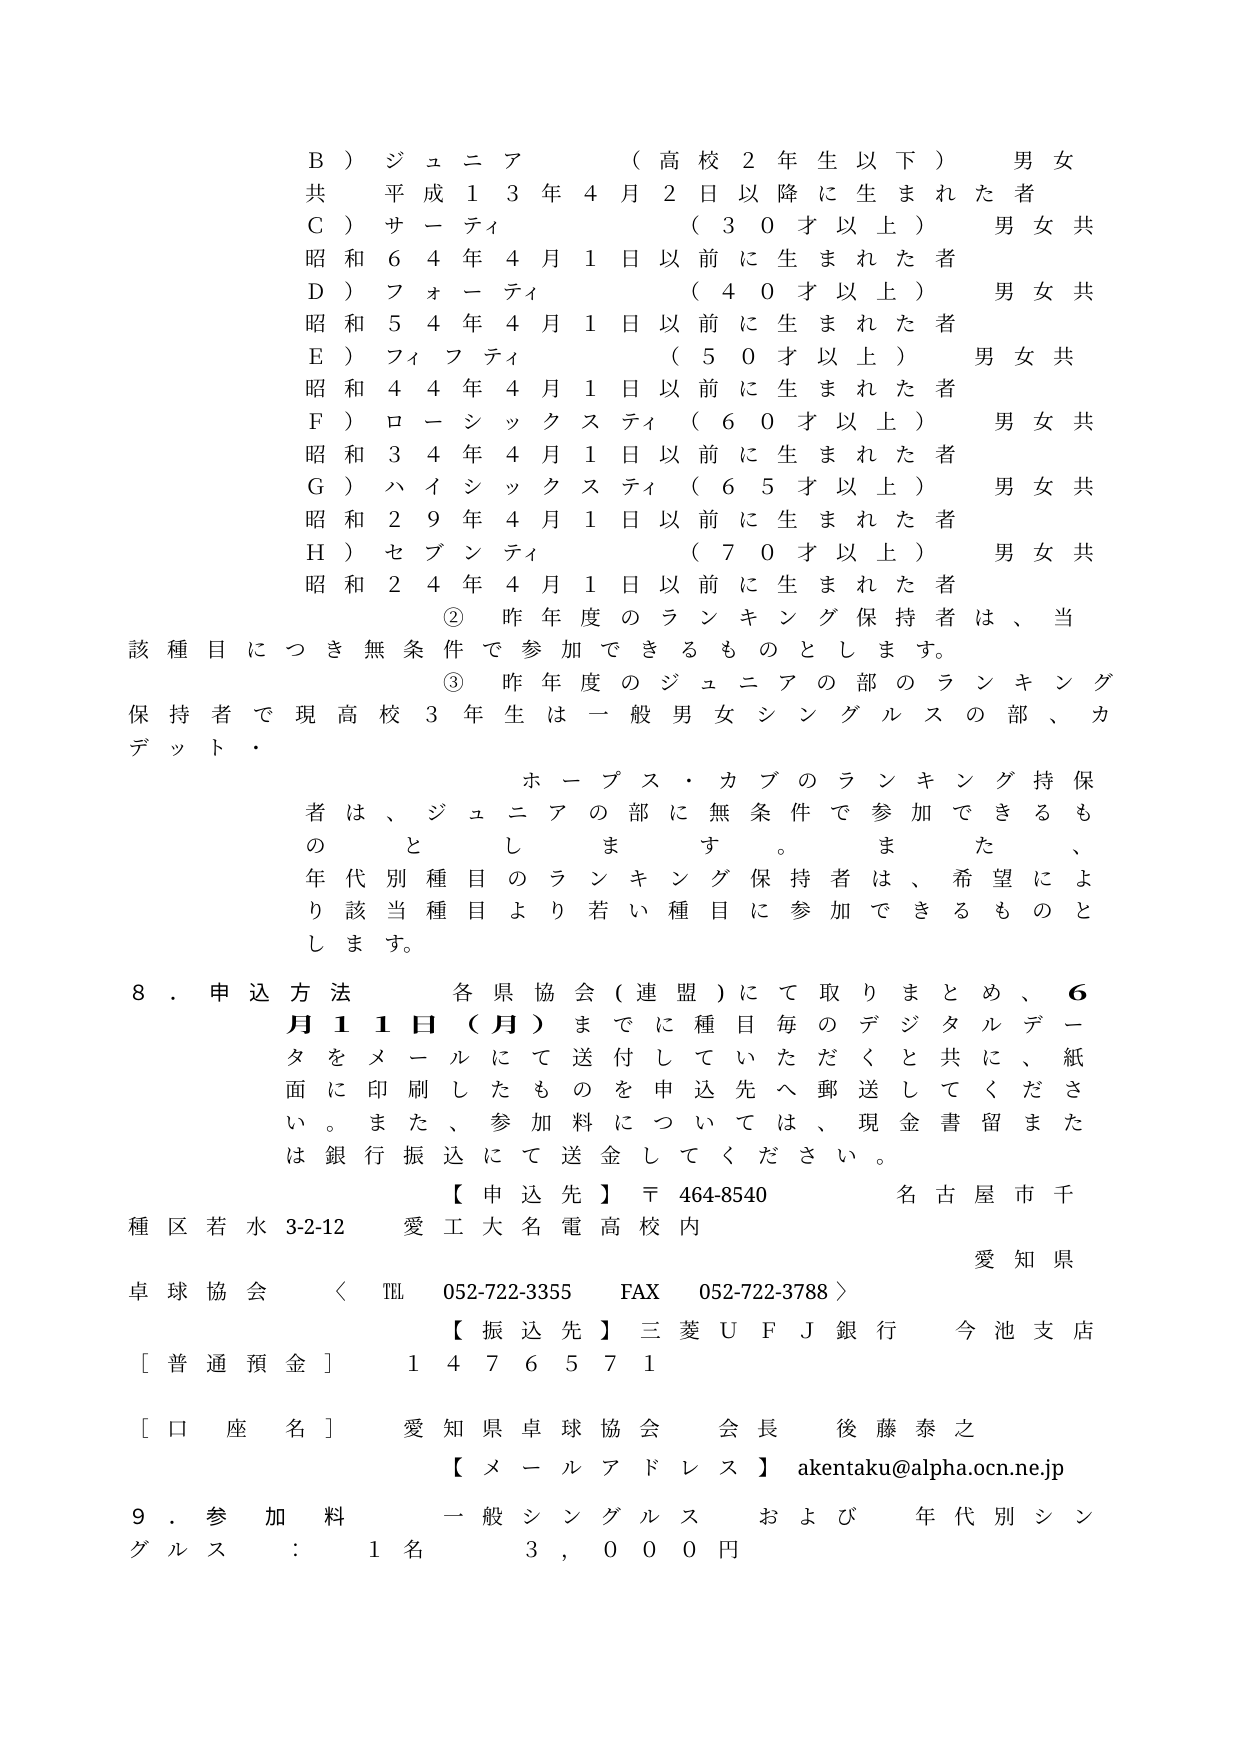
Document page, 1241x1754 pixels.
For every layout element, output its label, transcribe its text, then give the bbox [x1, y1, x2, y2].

text Ｄ）フォーティ （４０才以上） 男女共 昭和５４年４月１日以前に生まれた者 [302, 274, 1112, 339]
text ③ 昨年度のジュニアの部のランキング保持者で現高校３年生は一般男女シングルスの部、カデット・ [128, 665, 1132, 763]
text ② 昨年度のランキング保持者は、当該種目につき無条件で参加できるものとします。 [128, 600, 1112, 665]
text 【振込先】三菱ＵＦＪ銀行 今池支店 ［普通預金］ １４７６５７１ [128, 1314, 1112, 1379]
text ９．参 加 料 一般シングルス および 年代別シングルス ： １名 ３，０００円 [128, 1499, 1112, 1564]
text Ｈ）セブンティ （７０才以上） 男女共 昭和２４年４月１日以前に生まれた者 [302, 534, 1112, 600]
text Ｂ）ジュニア （高校２年生以下） 男女共 平成１３年４月２日以降に生まれた者 [302, 143, 1112, 208]
text 【メールアドレス】akentaku@alpha.ocn.ne.jp [128, 1451, 1112, 1483]
text ［口 座 名］ 愛知県卓球協会 会長 後藤泰之 [128, 1379, 1112, 1444]
text Ｇ）ハイシックスティ（６５才以上） 男女共 昭和２９年４月１日以前に生まれた者 [302, 469, 1112, 534]
text 【申込先】〒464-8540 名古屋市千種区若水3-2-12 愛工大名電高校内 [128, 1177, 1112, 1242]
text 愛知県卓球協会 〈 ℡ 052-722-3355 FAX 052-722-3788 〉 [128, 1242, 1112, 1307]
text ホープス・カブのランキング持保者は、ジュニアの部に無条件で参加できるものとします。また、 年代別種目のランキング保持者は、希望により該当種目より若い種目に参加できるものとします。 [128, 763, 1112, 958]
text Ｃ）サーティ （３０才以上） 男女共 昭和６４年４月１日以前に生まれた者 [302, 208, 1112, 274]
text Ｅ）フィフティ （５０才以上） 男女共 昭和４４年４月１日以前に生まれた者 [302, 339, 1112, 404]
text ８．申込方法 各県協会(連盟)にて取りまとめ、６月１１日（月）までに種目毎のデジタルデータをメールにて送付していただくと共に、紙面に印刷したものを申込先へ郵送してください。また、参加料については、現金書留または銀行振込にて送金してください。 [128, 975, 1102, 1170]
text Ｆ）ローシックスティ（６０才以上） 男女共 昭和３４年４月１日以前に生まれた者 [302, 404, 1112, 469]
